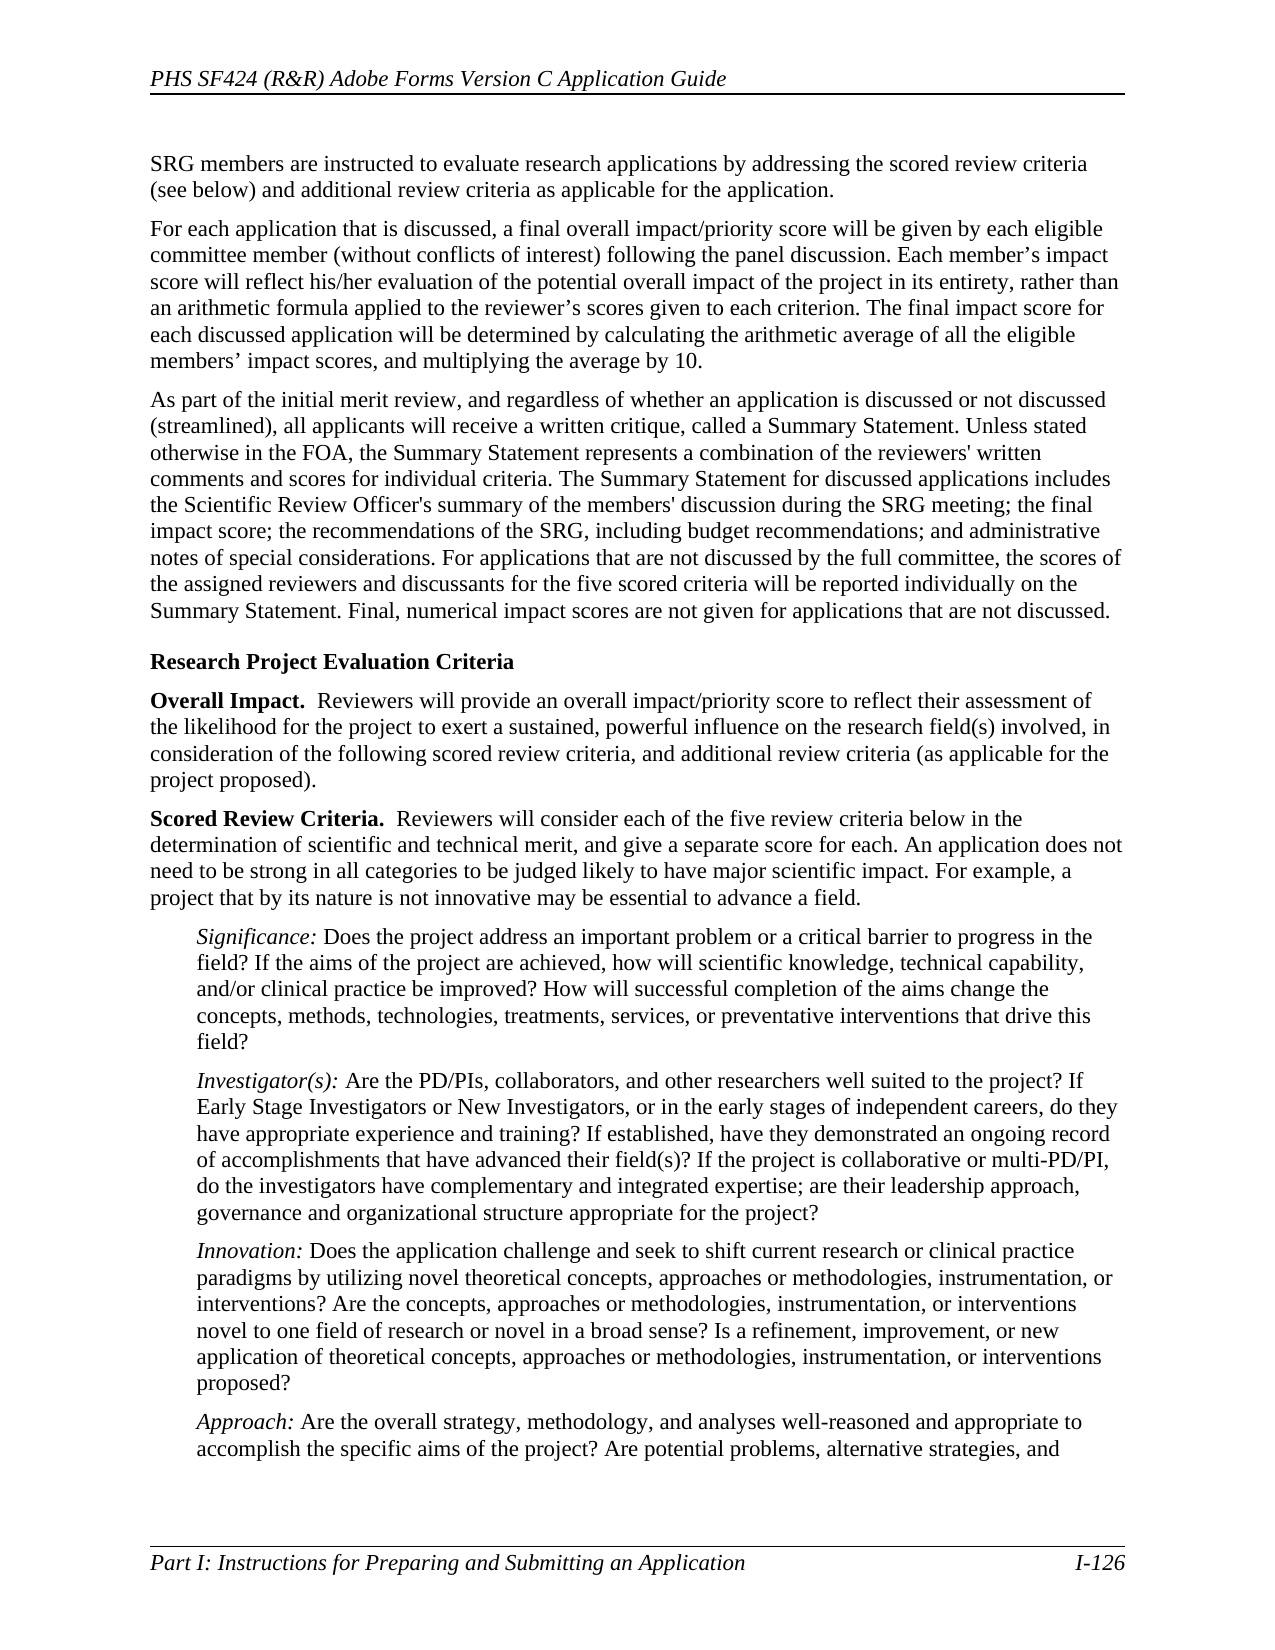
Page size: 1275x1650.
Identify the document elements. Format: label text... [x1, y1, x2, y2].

text Research Project Evaluation Criteria [150, 648, 1125, 674]
list Innovation: Does the application challenge and seek to shift current research or clinical practice paradigms by utilizing novel theoretical concepts, approaches or methodologies, instrumentation, or interventions? Are the concepts, approaches or methodologies, instrumentation, or interventions novel to one field of research or novel in a broad sense? Is a refinement, improvement, or new application of theoretical concepts, approaches or methodologies, instrumentation, or interventions proposed? [150, 1238, 1125, 1396]
text Overall Impact. Reviewers will provide an overall impact/priority score to reflect their assessment of the likelihood for the project to exert a sustained, powerful influence on the research field(s) involved, in consideration of the following scored review criteria, and additional review criteria (as applicable for the project proposed). [150, 687, 1125, 792]
list Significance: Does the project address an important problem or a critical barrier to progress in the field? If the aims of the project are achieved, how will scientific knowledge, technical capability, and/or clinical practice be improved? How will successful completion of the aims change the concepts, methods, technologies, treatments, services, or preventative interventions that drive this field? [150, 923, 1125, 1054]
text As part of the initial merit review, and regardless of whether an application is discussed or not discussed (streamlined), all applicants will receive a written critique, called a Summary Statement. Unless stated otherwise in the FOA, the Summary Statement represents a combination of the reviewers' written comments and scores for individual criteria. The Summary Statement for discussed applications includes the Scientific Review Officer's summary of the members' discussion during the SRG meeting; the final impact score; the recommendations of the SRG, including budget recommendations; and administrative notes of special considerations. For applications that are not discussed by the full committee, the scores of the assigned reviewers and discussants for the five scored criteria will be reported individually on the Summary Statement. Final, numerical impact scores are not given for applications that are not discussed. [150, 386, 1125, 623]
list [150, 1408, 1125, 1461]
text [150, 150, 1125, 203]
text Scored Review Criteria. Reviewers will consider each of the five review criteria below in the determination of scientific and technical merit, and give a separate score for each. An application does not need to be strong in all categories to be judged likely to have major scientific impact. For example, a project that by its nature is not innovative may be essential to advance a field. [150, 805, 1125, 910]
list Investigator(s): Are the PD/PIs, collaborators, and other researchers well suited to the project? If Early Stage Investigators or New Investigators, or in the early stages of independent careers, do they have appropriate experience and training? If established, have they demonstrated an ongoing record of accomplishments that have advanced their field(s)? If the project is collaborative or multi-PD/PI, do the investigators have complementary and integrated expertise; are their leadership approach, governance and organizational structure appropriate for the project? [150, 1067, 1125, 1225]
text For each application that is discussed, a final overall impact/priority score will be given by each eligible committee member (without conflicts of interest) following the panel discussion. Each member’s impact score will reflect his/her evaluation of the potential overall impact of the project in its entirety, rather than an arithmetic formula applied to the reviewer’s scores given to each criterion. The final impact score for each discussed application will be determined by calculating the arithmetic average of all the eligible members’ impact scores, and multiplying the average by 10. [150, 215, 1125, 373]
